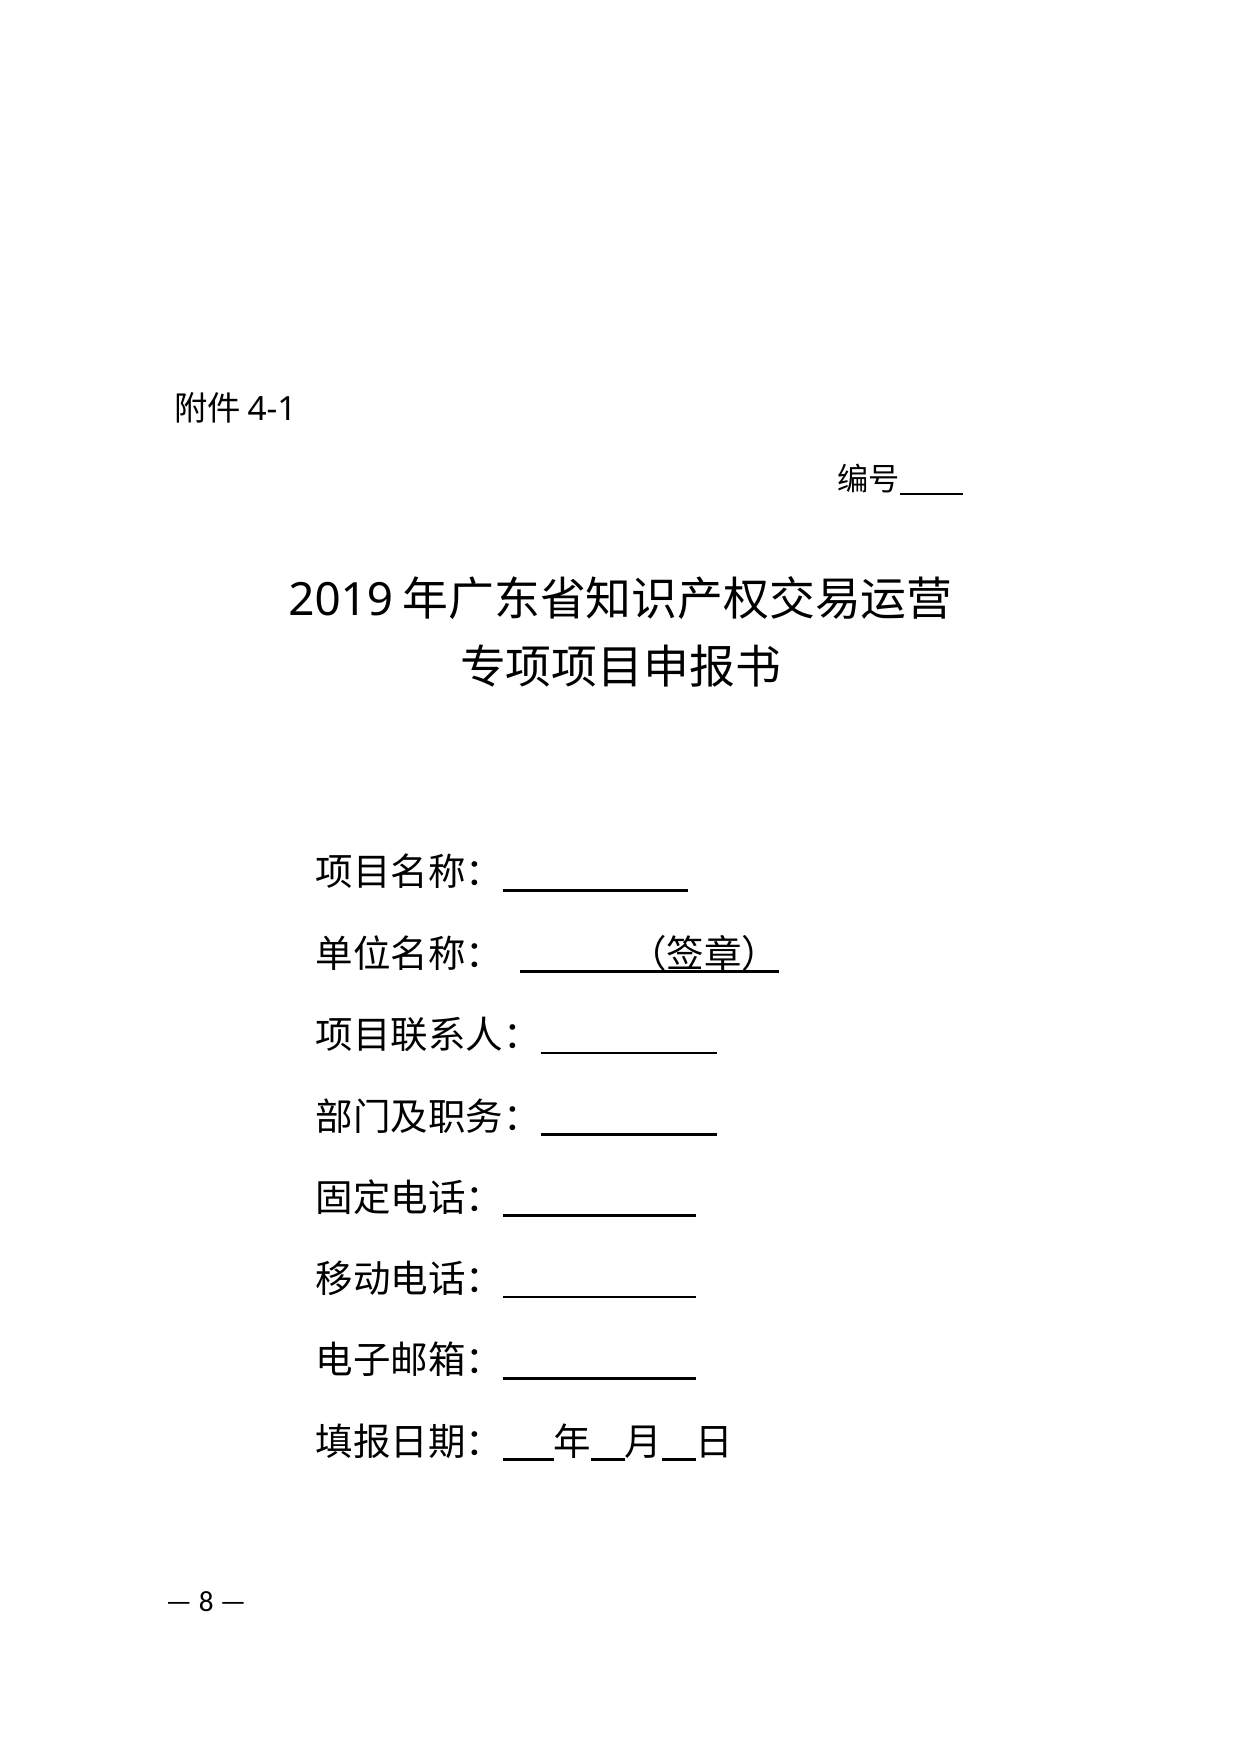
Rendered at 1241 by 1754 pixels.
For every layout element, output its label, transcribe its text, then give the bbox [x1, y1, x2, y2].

text 电子邮箱： [165, 1330, 1075, 1385]
text 移动电话： [165, 1249, 1075, 1303]
text 单位名称： （签章） [165, 924, 1075, 978]
text 部门及职务： [165, 1086, 1075, 1141]
text 固定电话： [165, 1168, 1075, 1222]
text 附件4-1 [165, 382, 1075, 430]
text 编号 [165, 454, 1075, 499]
text 项目联系人： [165, 1005, 1075, 1059]
text 填报日期： 年 月 日 [165, 1412, 1075, 1466]
text 2019年广东省知识产权交易运营 [165, 560, 1075, 629]
text 专项项目申报书 [165, 629, 1075, 698]
text 项目名称： [165, 842, 1075, 897]
